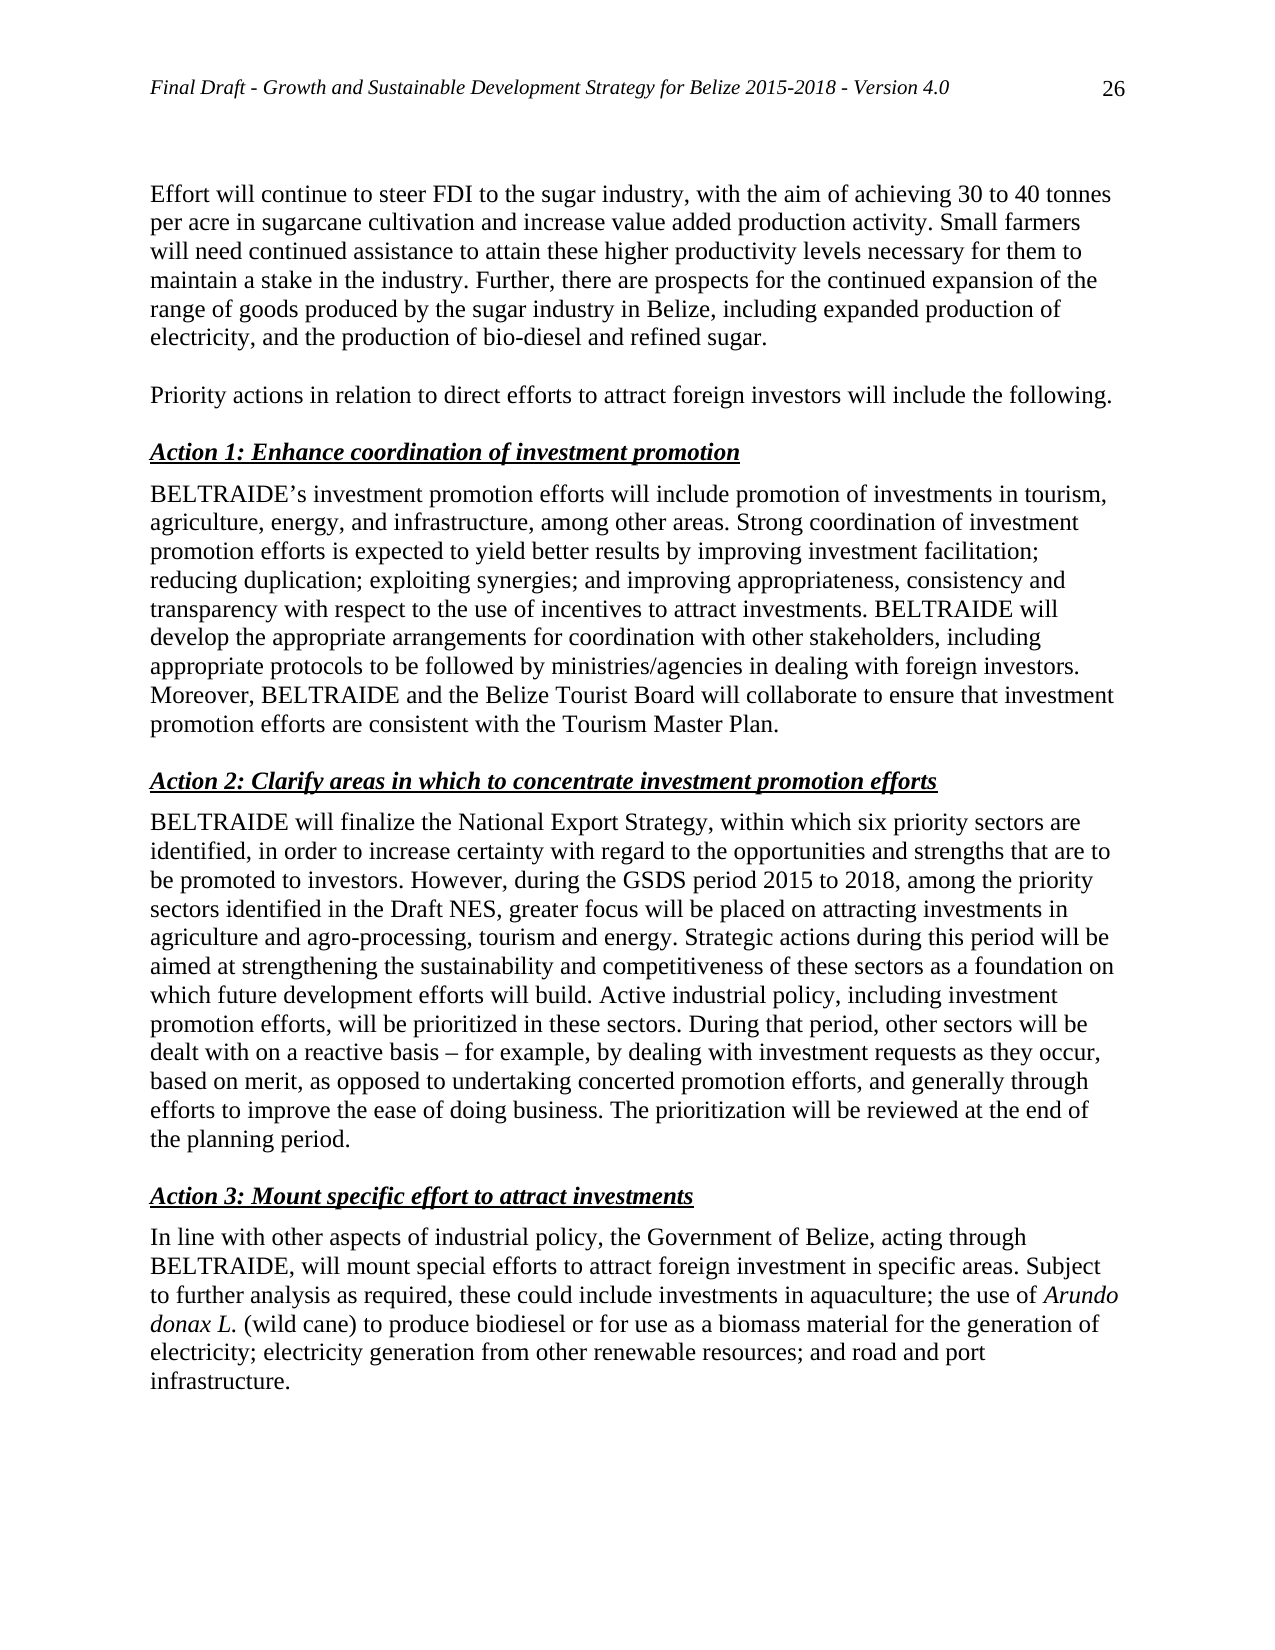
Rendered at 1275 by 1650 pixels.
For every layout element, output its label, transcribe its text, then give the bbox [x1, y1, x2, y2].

text BELTRAIDE will finalize the National Export Strategy, within which six priority sectors are identified, in order to increase certainty with regard to the opportunities and strengths that are to be promoted to investors. However, during the GSDS period 2015 to 2018, among the priority sectors identified in the Draft NES, greater focus will be placed on attracting investments in agriculture and agro-processing, tourism and energy. Strategic actions during this period will be aimed at strengthening the sustainability and competitiveness of these sectors as a foundation on which future development efforts will build. Active industrial policy, including investment promotion efforts, will be prioritized in these sectors. During that period, other sectors will be dealt with on a reactive basis – for example, by dealing with investment requests as they occur, based on merit, as opposed to undertaking concerted promotion efforts, and generally through efforts to improve the ease of doing business. The prioritization will be reviewed at the end of the planning period. [150, 807, 1125, 1152]
text Priority actions in relation to direct efforts to attract foreign investors will include the following. [150, 380, 1125, 409]
text In line with other aspects of industrial policy, the Government of Belize, acting through BELTRAIDE, will mount special efforts to attract foreign investment in specific areas. Subject to further analysis as required, these could include investments in aquaculture; the use of Arundo donax L. (wild cane) to produce biodiesel or for use as a biomass material for the generation of electricity; electricity generation from other renewable resources; and road and port infrastructure. [150, 1222, 1125, 1395]
text Effort will continue to steer FDI to the sugar industry, with the aim of achieving 30 to 40 tonnes per acre in sugarcane cultivation and increase value added production activity. Small farmers will need continued assistance to attain these higher productivity levels necessary for them to maintain a stake in the industry. Further, there are prospects for the continued expansion of the range of goods produced by the sugar industry in Belize, including expanded production of electricity, and the production of bio-diesel and refined sugar. [150, 179, 1125, 351]
subtitle Action 3: Mount specific effort to attract investments [150, 1181, 1125, 1210]
text BELTRAIDE’s investment promotion efforts will include promotion of investments in tourism, agriculture, energy, and infrastructure, among other areas. Strong coordination of investment promotion efforts is expected to yield better results by improving investment facilitation; reducing duplication; exploiting synergies; and improving appropriateness, consistency and transparency with respect to the use of incentives to attract investments. BELTRAIDE will develop the appropriate arrangements for coordination with other stakeholders, including appropriate protocols to be followed by ministries/agencies in dealing with foreign investors. Moreover, BELTRAIDE and the Belize Tourist Board will collaborate to ensure that investment promotion efforts are consistent with the Tourism Master Plan. [150, 479, 1125, 737]
subtitle Action 1: Enhance coordination of investment promotion [150, 437, 1125, 466]
subtitle Action 2: Clarify areas in which to concentrate investment promotion efforts [150, 766, 1125, 795]
